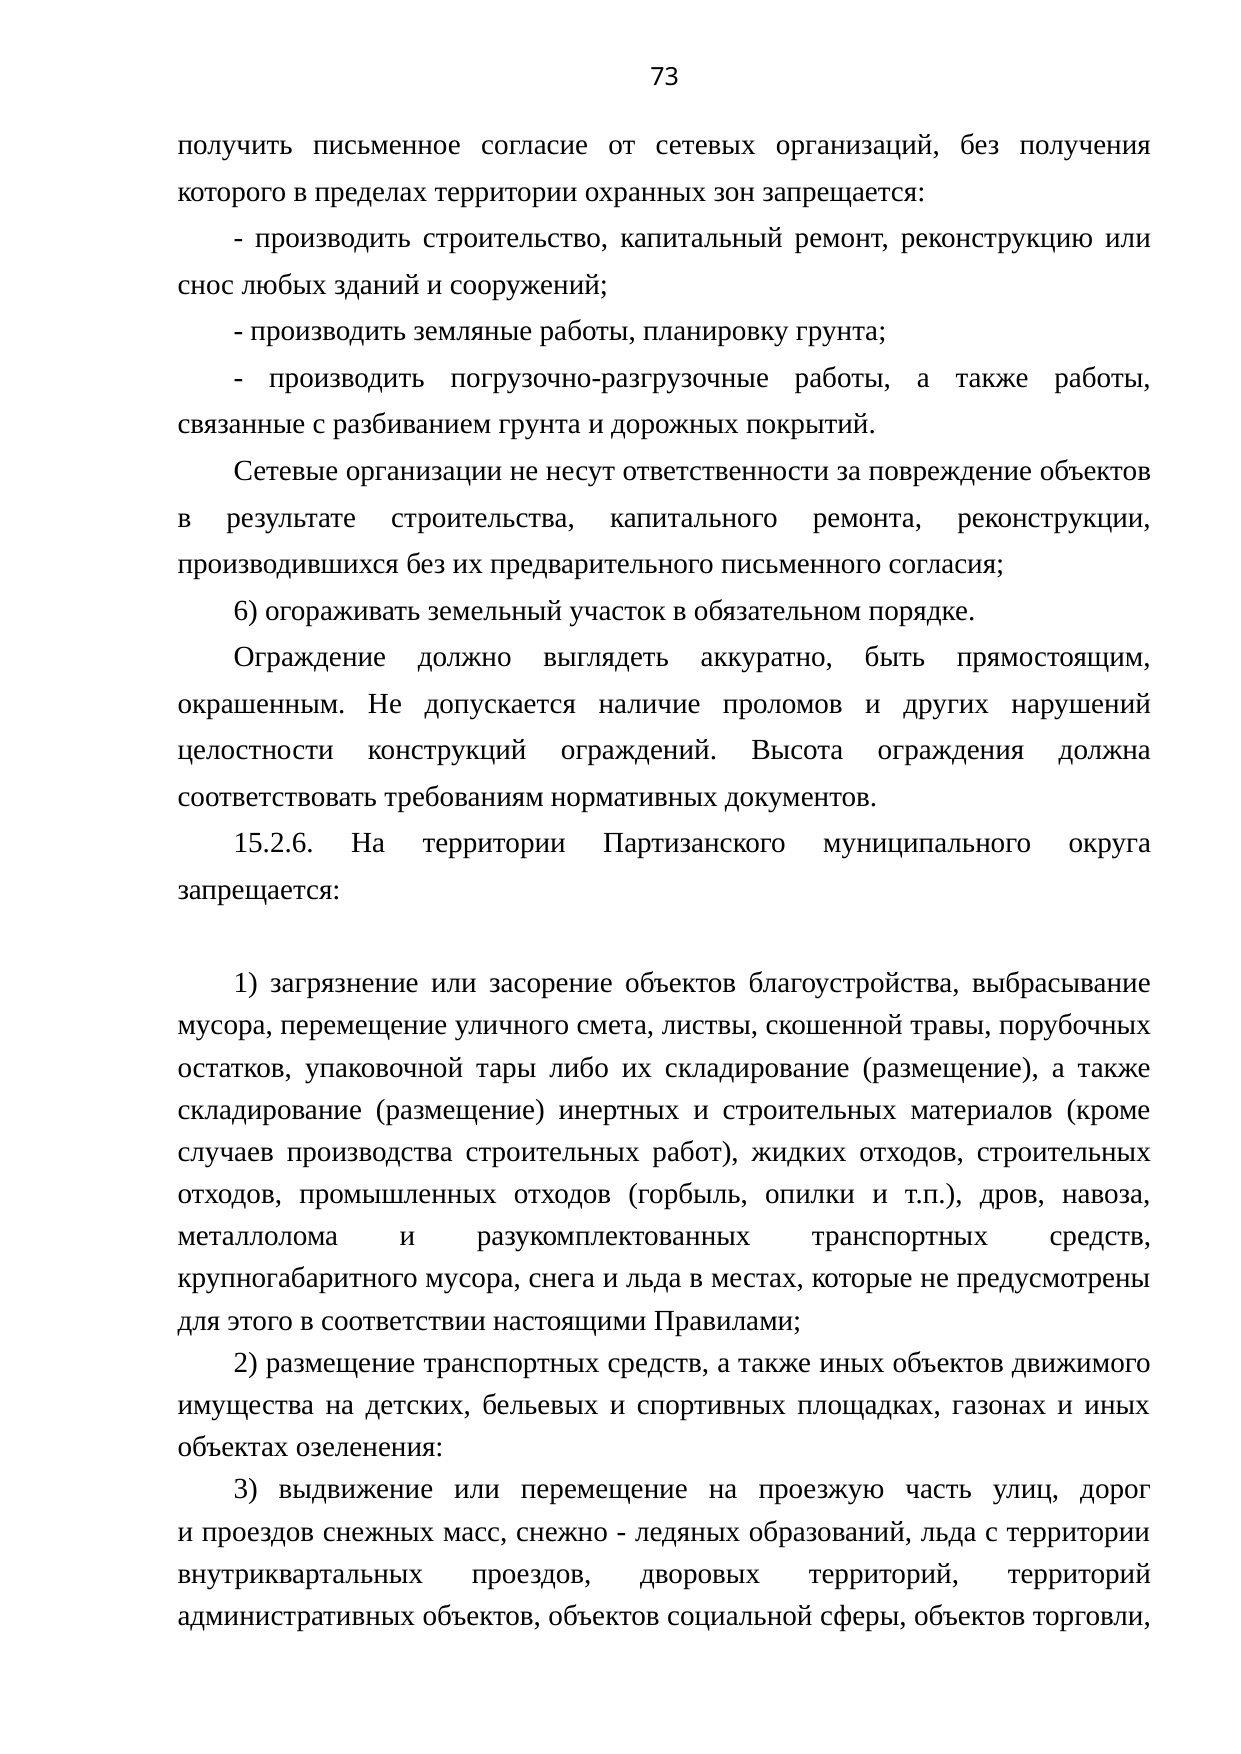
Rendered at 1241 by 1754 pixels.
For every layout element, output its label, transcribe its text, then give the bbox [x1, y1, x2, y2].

text - производить строительство, капитальный ремонт, реконструкцию или снос любых зданий и сооружений; [177, 220, 1152, 300]
text 2) размещение транспортных средств, а также иных объектов движимого имущества на детских, бельевых и спортивных площадках, газонах и иных объектах озеленения: [177, 1345, 1152, 1463]
text 1) загрязнение или засорение объектов благоустройства, выбрасывание мусора, перемещение уличного смета, листвы, скошенной травы, порубочных остатков, упаковочной тары либо их складирование (размещение), а также складирование (размещение) инертных и строительных материалов (кроме случаев производства строительных работ), жидких отходов, строительных отходов, промышленных отходов (горбыль, опилки и т.п.), дров, навоза, металлолома и разукомплектованных транспортных средств, крупногабаритного мусора, снега и льда в местах, которые не предусмотрены для этого в соответствии настоящими Правилами; [177, 965, 1152, 1336]
text - производить погрузочно-разгрузочные работы, а также работы, связанные с разбиванием грунта и дорожных покрытий. [177, 360, 1152, 440]
text - производить земляные работы, планировку грунта; [177, 313, 1152, 347]
text Сетевые организации не несут ответственности за повреждение объектов в результате строительства, капитального ремонта, реконструкции, производившихся без их предварительного письменного согласия; [177, 453, 1152, 580]
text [177, 127, 1152, 207]
text Ограждение должно выглядеть аккуратно, быть прямостоящим, окрашенным. Не допускается наличие проломов и других нарушений целостности конструкций ограждений. Высота ограждения должна соответствовать требованиям нормативных документов. [177, 639, 1152, 813]
text 15.2.6. На территории Партизанского муниципального округа запрещается: [177, 826, 1152, 906]
text 6) огораживать земельный участок в обязательном порядке. [177, 593, 1152, 626]
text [177, 1472, 1152, 1632]
